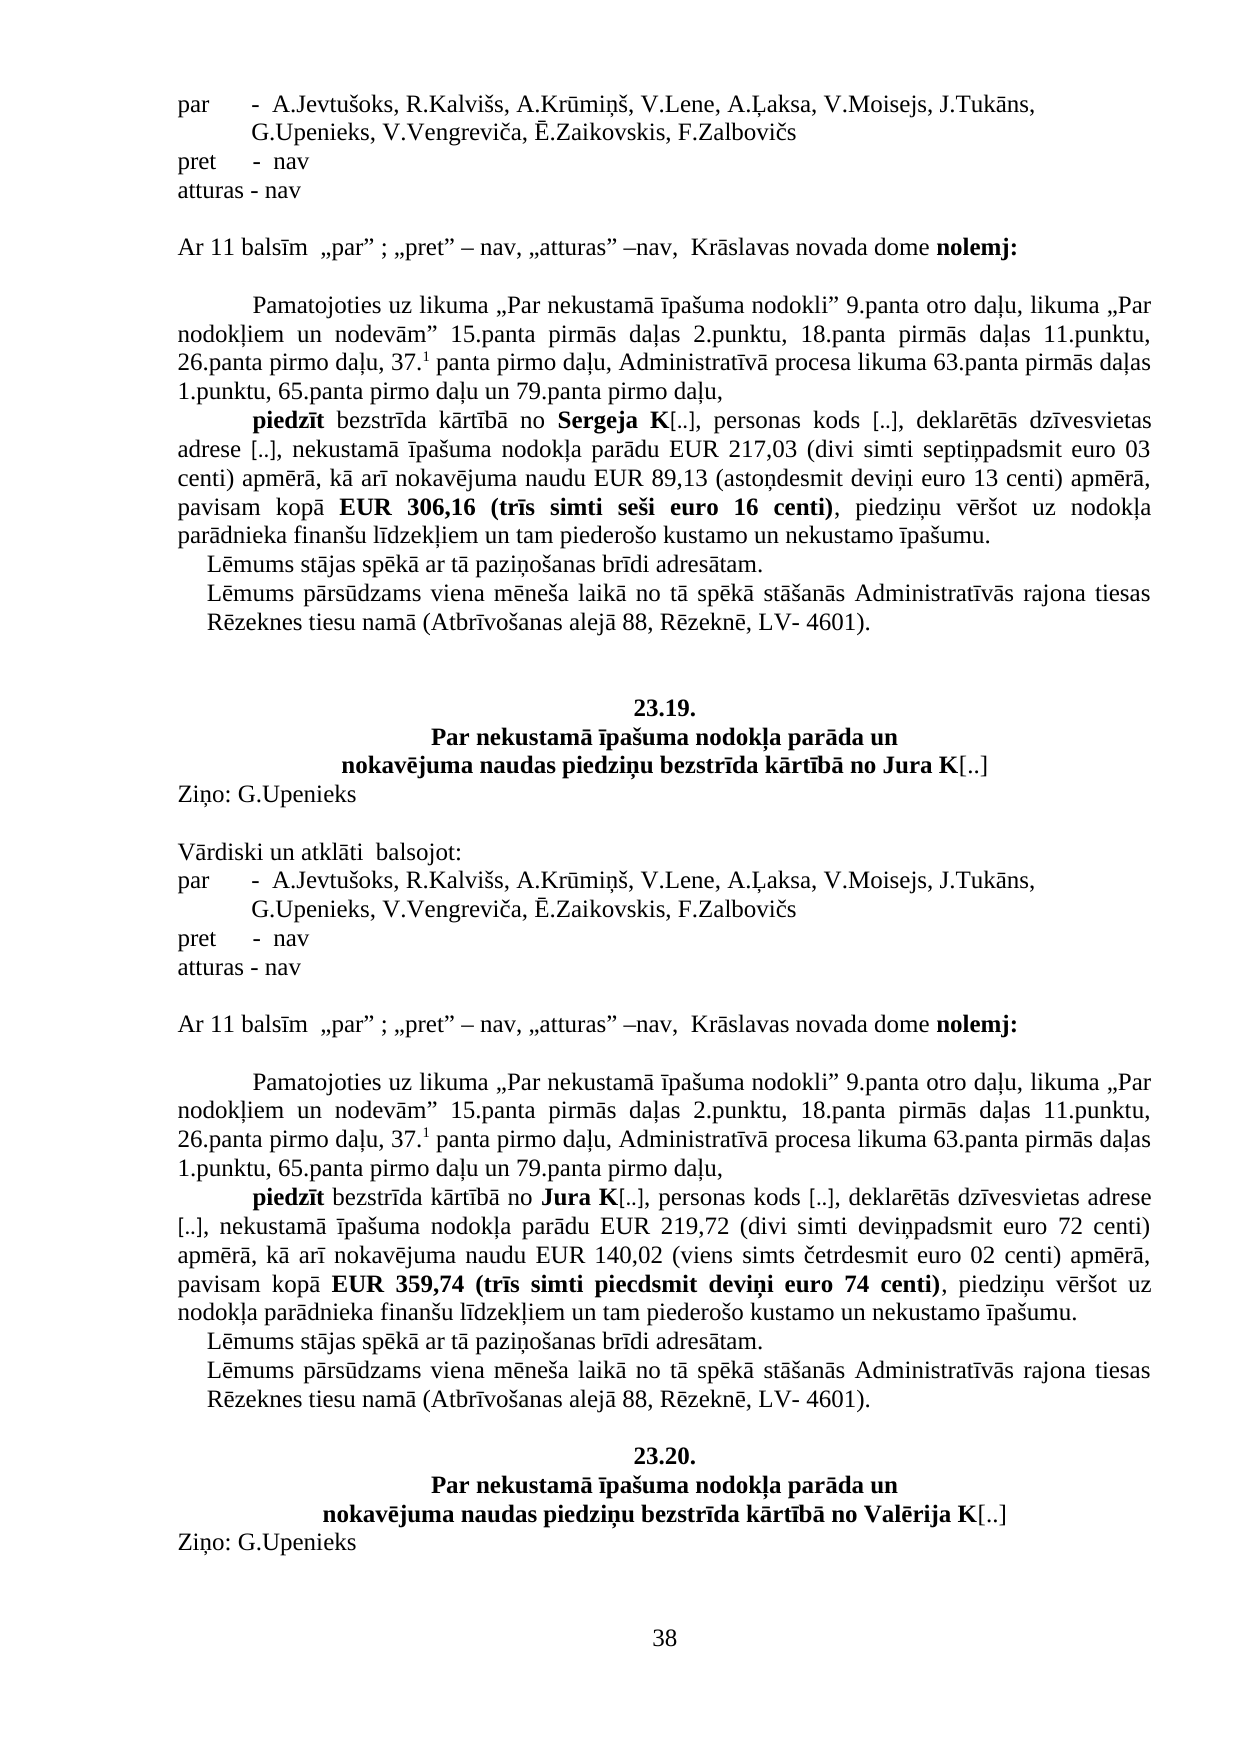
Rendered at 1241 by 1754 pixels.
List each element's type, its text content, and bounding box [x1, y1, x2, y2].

text Ziņo: G.Upenieks [177, 779, 1152, 808]
text Par nekustamā īpašuma nodokļa parāda un [177, 1470, 1152, 1499]
list Pamatojoties uz likuma „Par nekustamā īpašuma nodokli” 9.panta otro daļu, likuma „Par nodokļiem un nodevām” 15.panta pirmās daļas 2.punktu, 18.panta pirmās daļas 11.punktu, 26.panta pirmo daļu, 37.1 panta pirmo daļu, Administratīvā procesa likuma 63.panta pirmās daļas 1.punktu, 65.panta pirmo daļu un 79.panta pirmo daļu, [177, 290, 1152, 405]
text Lēmums stājas spēkā ar tā paziņošanas brīdi adresātam. [207, 549, 1152, 578]
list Pamatojoties uz likuma „Par nekustamā īpašuma nodokli” 9.panta otro daļu, likuma „Par nodokļiem un nodevām” 15.panta pirmās daļas 2.punktu, 18.panta pirmās daļas 11.punktu, 26.panta pirmo daļu, 37.1 panta pirmo daļu, Administratīvā procesa likuma 63.panta pirmās daļas 1.punktu, 65.panta pirmo daļu un 79.panta pirmo daļu, [177, 1067, 1152, 1182]
text par - A.Jevtušoks, R.Kalvišs, A.Krūmiņš, V.Lene, A.Ļaksa, V.Moisejs, J.Tukāns, G.Upenieks, V.Vengreviča, Ē.Zaikovskis, F.Zalbovičs [177, 89, 1152, 146]
text Lēmums pārsūdzams viena mēneša laikā no tā spēkā stāšanās Administratīvās rajona tiesas Rēzeknes tiesu namā (Atbrīvošanas alejā 88, Rēzeknē, LV- 4601). [207, 1355, 1152, 1412]
text Lēmums pārsūdzams viena mēneša laikā no tā spēkā stāšanās Administratīvās rajona tiesas Rēzeknes tiesu namā (Atbrīvošanas alejā 88, Rēzeknē, LV- 4601). [207, 578, 1152, 636]
text atturas - nav [177, 952, 1152, 981]
text 23.20. [177, 1441, 1152, 1470]
list piedzīt bezstrīda kārtībā no Sergeja K[..], personas kods [..], deklarētās dzīvesvietas adrese [..], nekustamā īpašuma nodokļa parādu EUR 217,03 (divi simti septiņpadsmit euro 03 centi) apmērā, kā arī nokavējuma naudu EUR 89,13 (astoņdesmit deviņi euro 13 centi) apmērā, pavisam kopā EUR 306,16 (trīs simti seši euro 16 centi), piedziņu vēršot uz nodokļa parādnieka finanšu līdzekļiem un tam piederošo kustamo un nekustamo īpašumu. [177, 405, 1152, 549]
text nokavējuma naudas piedziņu bezstrīda kārtībā no Valērija K[..] [177, 1499, 1152, 1527]
text 23.19. [177, 693, 1152, 722]
text pret - nav [177, 923, 1152, 952]
list piedzīt bezstrīda kārtībā no Jura K[..], personas kods [..], deklarētās dzīvesvietas adrese [..], nekustamā īpašuma nodokļa parādu EUR 219,72 (divi simti deviņpadsmit euro 72 centi) apmērā, kā arī nokavējuma naudu EUR 140,02 (viens simts četrdesmit euro 02 centi) apmērā, pavisam kopā EUR 359,74 (trīs simti piecdsmit deviņi euro 74 centi), piedziņu vēršot uz nodokļa parādnieka finanšu līdzekļiem un tam piederošo kustamo un nekustamo īpašumu. [177, 1182, 1152, 1326]
text par - A.Jevtušoks, R.Kalvišs, A.Krūmiņš, V.Lene, A.Ļaksa, V.Moisejs, J.Tukāns, G.Upenieks, V.Vengreviča, Ē.Zaikovskis, F.Zalbovičs [177, 866, 1152, 923]
text pret - nav [177, 146, 1152, 175]
text atturas - nav [177, 175, 1152, 204]
text Vārdiski un atklāti balsojot: [177, 837, 1152, 866]
text Par nekustamā īpašuma nodokļa parāda un [177, 722, 1152, 751]
text Ar 11 balsīm „par” ; „pret” – nav, „atturas” –nav, Krāslavas novada dome nolemj: [177, 232, 1152, 261]
text nokavējuma naudas piedziņu bezstrīda kārtībā no Jura K[..] [177, 751, 1152, 779]
text Ziņo: G.Upenieks [177, 1527, 1152, 1556]
text Lēmums stājas spēkā ar tā paziņošanas brīdi adresātam. [207, 1326, 1152, 1355]
text Ar 11 balsīm „par” ; „pret” – nav, „atturas” –nav, Krāslavas novada dome nolemj: [177, 1009, 1152, 1038]
